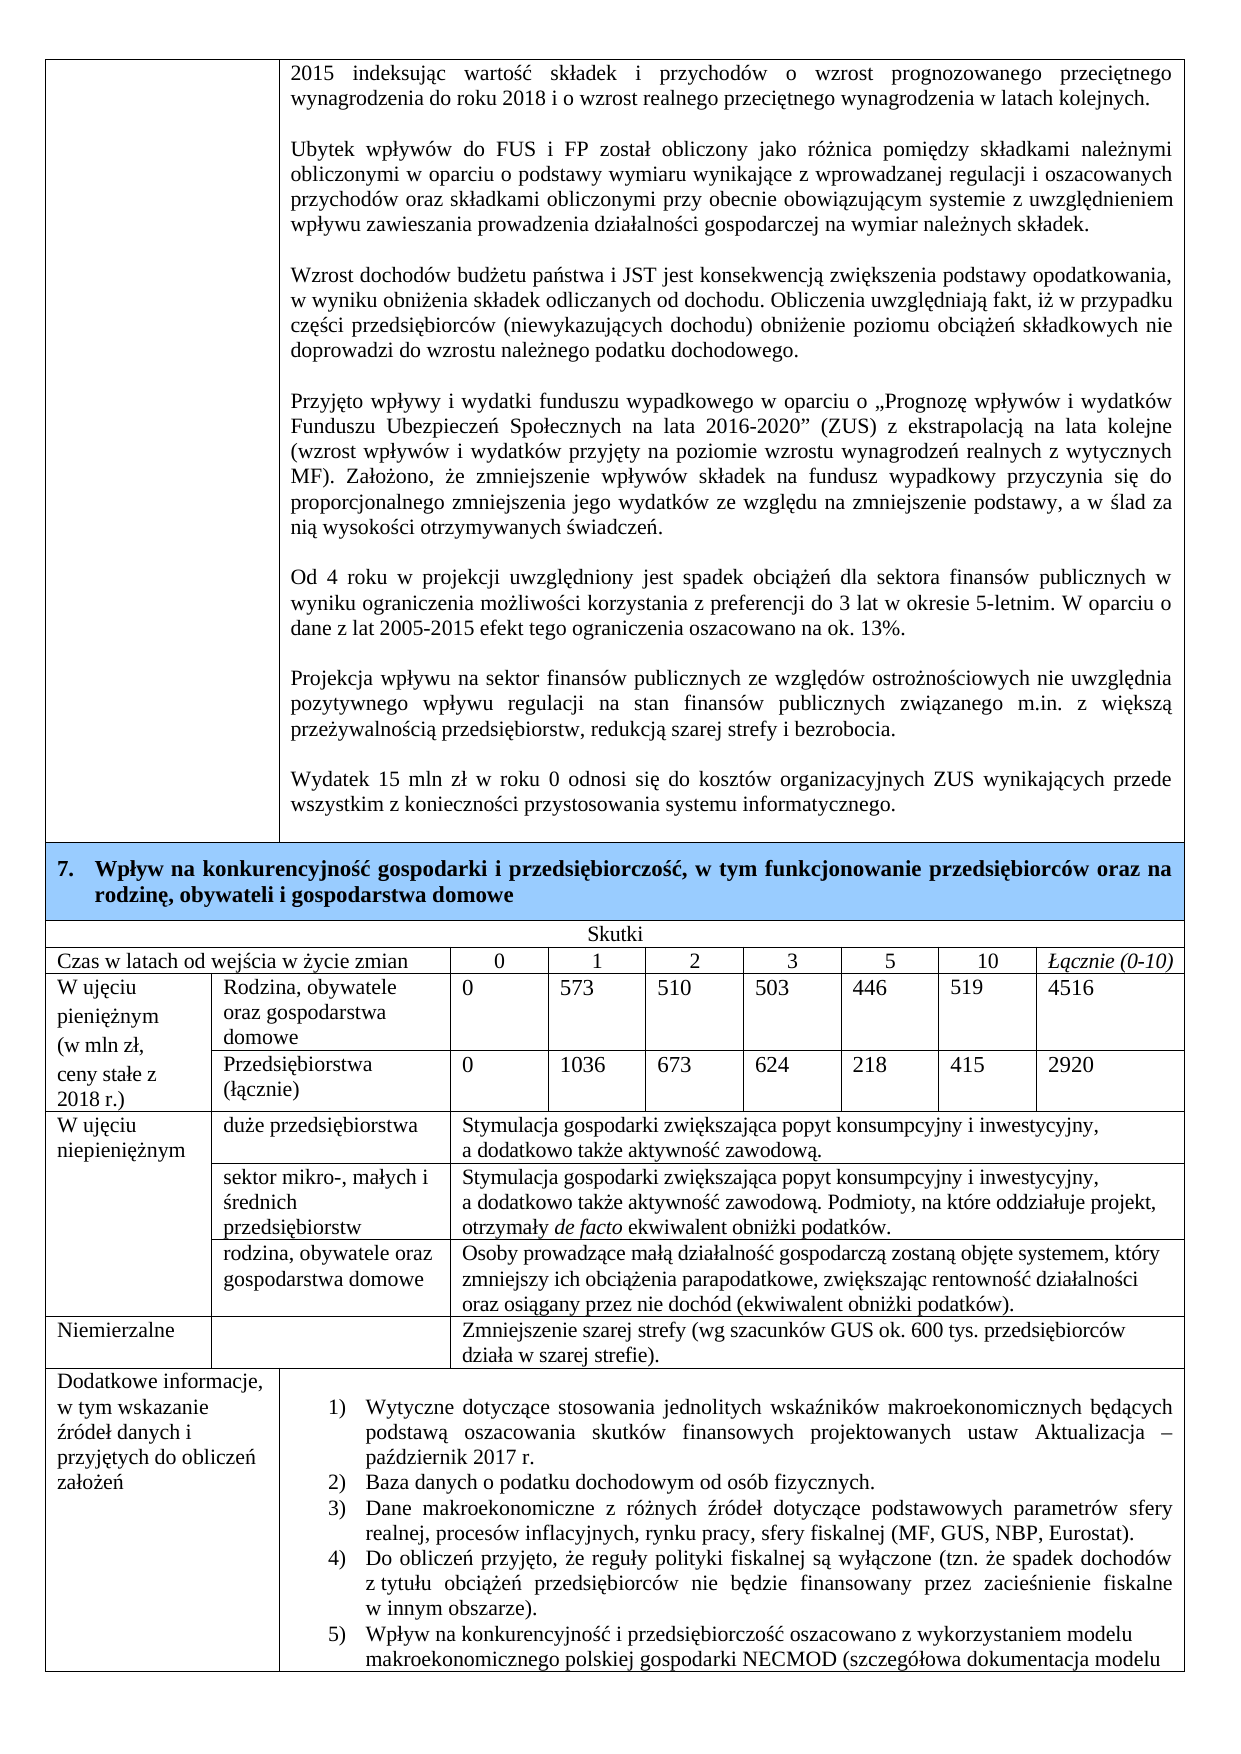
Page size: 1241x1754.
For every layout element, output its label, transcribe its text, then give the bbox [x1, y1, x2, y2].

table_cell 1036 [549, 1051, 645, 1111]
table_cell 218 [842, 1051, 938, 1111]
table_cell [46, 60, 279, 842]
table_cell Zmniejszenie szarej strefy (wg szacunków GUS ok. 600 tys. przedsiębiorców działa w szarej strefie). [451, 1317, 1184, 1367]
table_cell 10 [939, 948, 1036, 973]
table_cell 415 [939, 1051, 1036, 1111]
table_cell 519 [939, 974, 1036, 1049]
table_cell Rodzina, obywatele oraz gospodarstwa domowe [212, 974, 450, 1049]
table_cell Wpływ na konkurencyjność gospodarki i przedsiębiorczość, w tym funkcjonowanie przedsiębiorców oraz na rodzinę, obywateli i gospodarstwa domowe [46, 843, 1184, 920]
table_cell W ujęciu pieniężnym (w mln zł, ceny stałe z 2018 r.) [46, 974, 211, 1111]
table_cell Stymulacja gospodarki zwiększająca popyt konsumpcyjny i inwestycyjny, a dodatkowo także aktywność zawodową. Podmioty, na które oddziałuje projekt, otrzymały de facto ekwiwalent obniżki podatków. [451, 1164, 1184, 1239]
table_cell 1 [549, 948, 645, 973]
table_cell 0 [451, 974, 548, 1049]
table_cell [280, 60, 1184, 842]
table_cell 4516 [1037, 974, 1184, 1049]
table_cell 0 [451, 948, 548, 973]
table_cell 5 [842, 948, 938, 973]
table_cell 624 [744, 1051, 841, 1111]
table_cell [212, 1317, 450, 1367]
table_cell W ujęciu niepieniężnym [46, 1112, 211, 1316]
table_cell 2920 [1037, 1051, 1184, 1111]
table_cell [280, 1369, 1184, 1671]
table_cell rodzina, obywatele oraz gospodarstwa domowe [212, 1240, 450, 1316]
table_cell duże przedsiębiorstwa [212, 1112, 450, 1163]
table_cell 573 [549, 974, 645, 1049]
table_cell 673 [646, 1051, 743, 1111]
table_cell Łącznie (0-10) [1037, 948, 1184, 973]
table_cell 510 [646, 974, 743, 1049]
table_cell Przedsiębiorstwa (łącznie) [212, 1051, 450, 1111]
table_cell Stymulacja gospodarki zwiększająca popyt konsumpcyjny i inwestycyjny, a dodatkowo także aktywność zawodową. [451, 1112, 1184, 1163]
table_cell Skutki [46, 921, 1184, 947]
table_cell 446 [842, 974, 938, 1049]
table_cell Czas w latach od wejścia w życie zmian [46, 948, 450, 973]
table_cell 3 [744, 948, 841, 973]
table_cell Osoby prowadzące małą działalność gospodarczą zostaną objęte systemem, który zmniejszy ich obciążenia parapodatkowe, zwiększając rentowność działalności oraz osiągany przez nie dochód (ekwiwalent obniżki podatków). [451, 1240, 1184, 1316]
table_cell 2 [646, 948, 743, 973]
table_cell Niemierzalne [46, 1317, 211, 1367]
table_cell 503 [744, 974, 841, 1049]
table_cell 0 [451, 1051, 548, 1111]
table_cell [46, 1369, 279, 1671]
table_cell sektor mikro-, małych i średnich przedsiębiorstw [212, 1164, 450, 1239]
